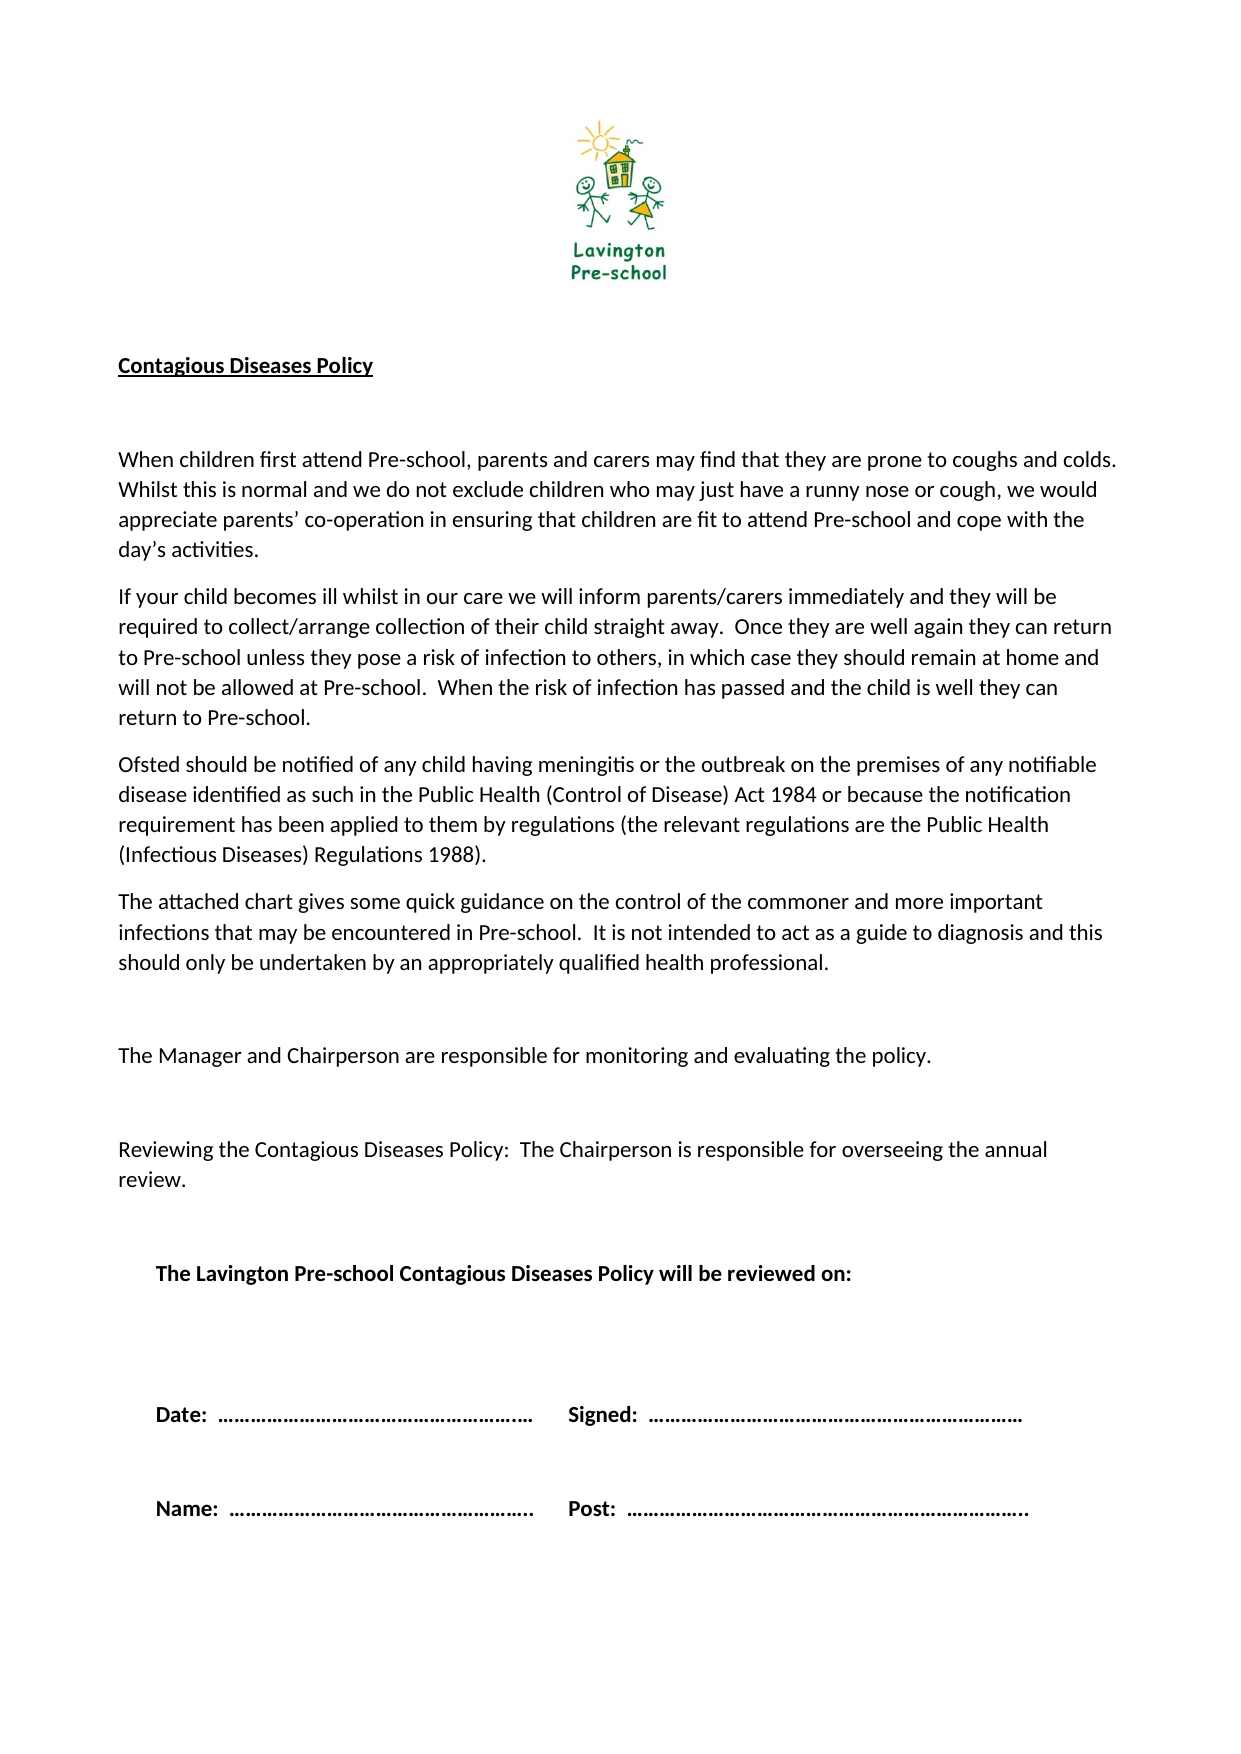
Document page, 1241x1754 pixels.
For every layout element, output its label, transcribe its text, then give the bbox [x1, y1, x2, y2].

text Date: ……………………………………………….… Signed: …………………………………………………………… [156, 1400, 1122, 1428]
text The Lavington Pre-school Contagious Diseases Policy will be reviewed on: [156, 1259, 1122, 1287]
text The Manager and Chairperson are responsible for monitoring and evaluating the policy. [118, 1042, 1122, 1069]
text When children first attend Pre-school, parents and carers may find that they are prone to coughs and colds. Whilst this is normal and we do not exclude children who may just have a runny nose or cough, we would appreciate parents’ co-operation in ensuring that children are fit to attend Pre-school and cope with the day’s activities. [118, 445, 1122, 563]
text If your child becomes ill whilst in our care we will inform parents/carers immediately and they will be required to collect/arrange collection of their child straight away. Once they are well again they can return to Pre-school unless they pose a risk of infection to others, in which case they should remain at home and will not be allowed at Pre-school. When the risk of infection has passed and the child is well they can return to Pre-school. [118, 582, 1122, 731]
text Reviewing the Contagious Diseases Policy: The Chairperson is responsible for overseeing the annual review. [118, 1135, 1122, 1193]
text Name: ……………………………………………….. Post: ……………………………………………………………….. [156, 1494, 1122, 1522]
text Ofsted should be notified of any child having meningitis or the outbreak on the premises of any notifiable disease identified as such in the Public Health (Control of Disease) Act 1984 or because the notification requirement has been applied to them by regulations (the relevant regulations are the Public Health (Infectious Diseases) Regulations 1988). [118, 750, 1122, 868]
text Contagious Diseases Policy [118, 351, 1122, 379]
text The attached chart gives some quick guidance on the control of the commoner and more important infections that may be encountered in Pre-school. It is not intended to act as a guide to diagnosis and this should only be undertaken by an appropriately qualified health professional. [118, 887, 1122, 976]
picture [561, 118, 679, 286]
